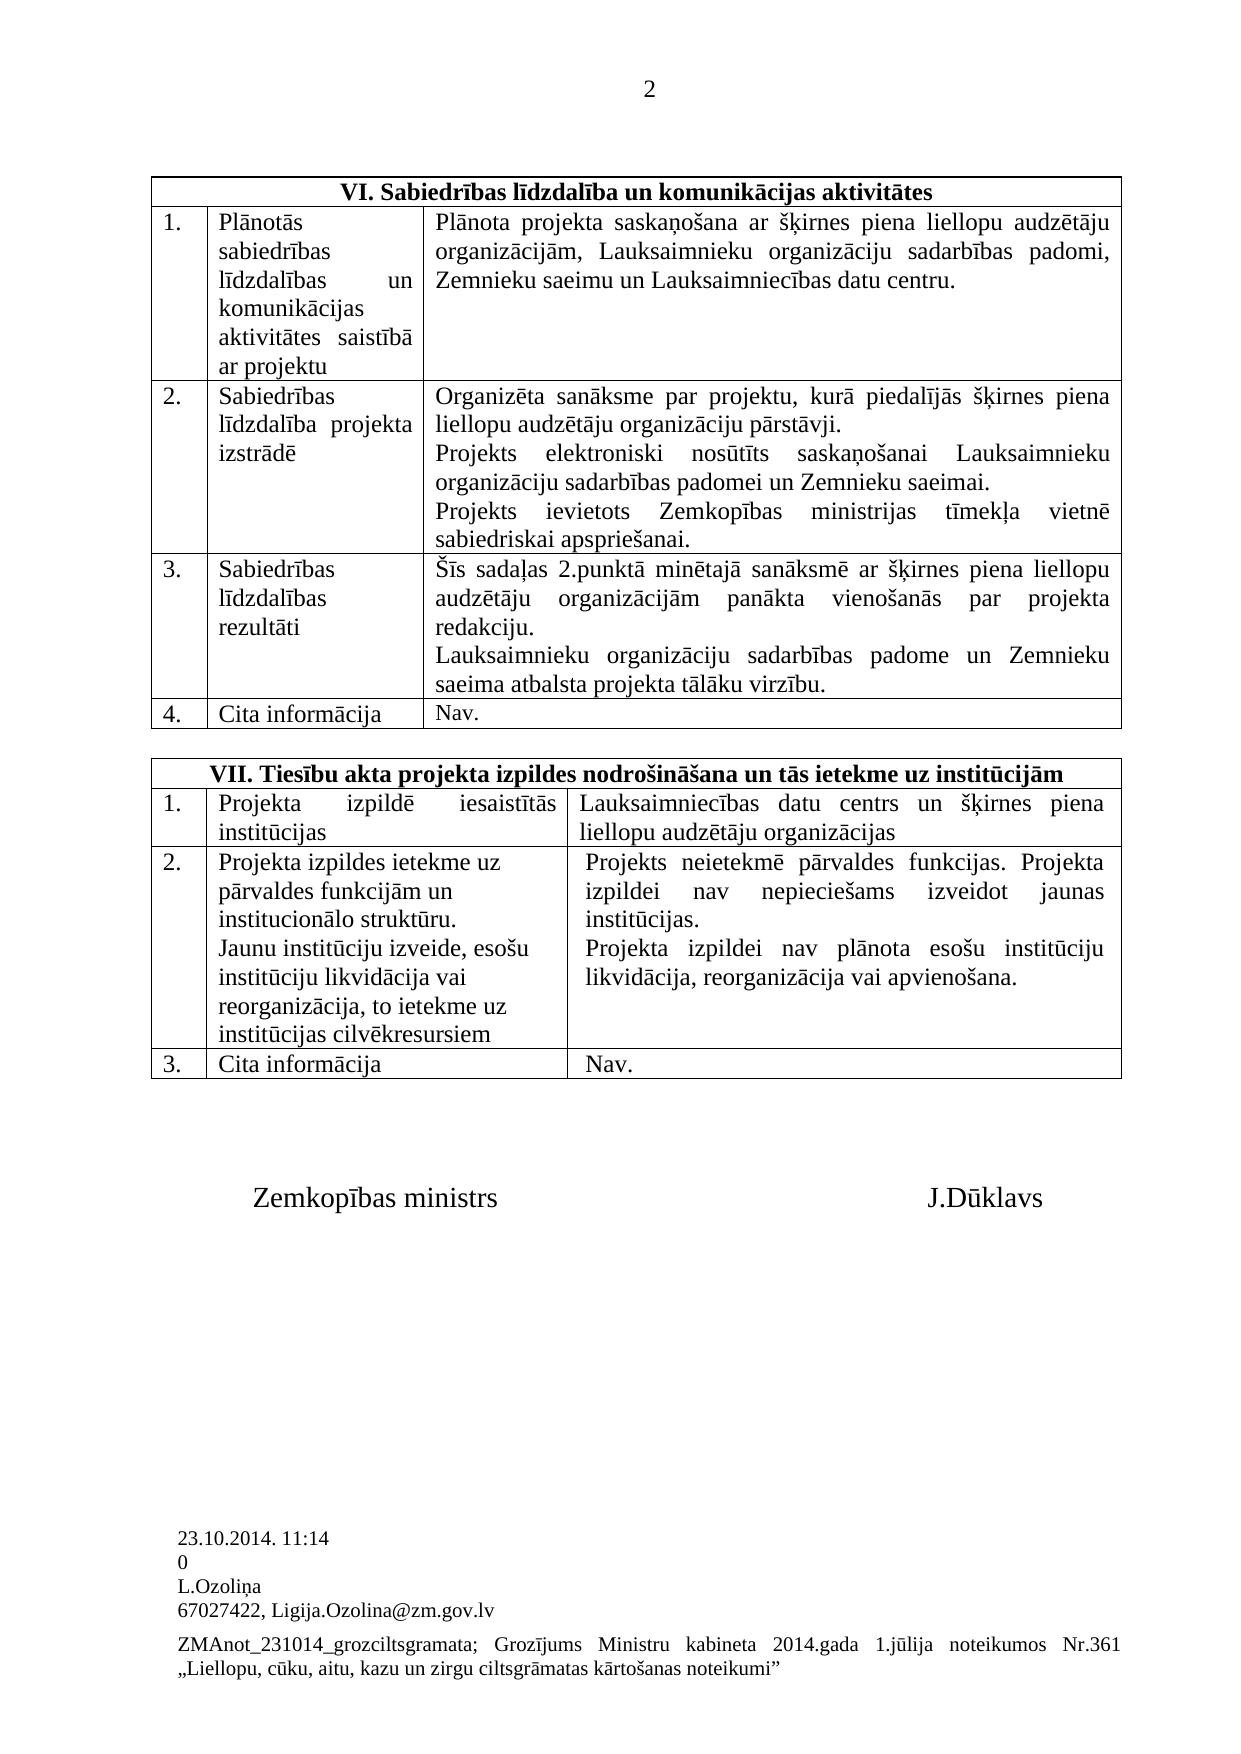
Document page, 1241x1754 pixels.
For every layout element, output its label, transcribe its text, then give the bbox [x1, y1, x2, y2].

table_cell 2. [152, 847, 206, 1048]
table_cell Sabiedrības līdzdalības rezultāti [208, 554, 423, 698]
table_cell Cita informācija [207, 1049, 567, 1078]
table_cell Projekta izpildē iesaistītās institūcijas [207, 789, 567, 846]
table_cell Sabiedrības līdzdalība projekta izstrādē [208, 381, 423, 553]
table_cell Plānotās sabiedrības līdzdalības un komunikācijas aktivitātes saistībā ar projektu [208, 207, 423, 380]
table_cell Plānota projekta saskaņošana ar šķirnes piena liellopu audzētāju organizācijām, Lauksaimnieku organizāciju sadarbības padomi, Zemnieku saeimu un Lauksaimniecības datu centru. [424, 207, 1121, 380]
text 67027422, Ligija.Ozolina@zm.gov.lv [177, 1598, 1122, 1622]
table_cell Projekta izpildes ietekme uz pārvaldes funkcijām un institucionālo struktūru. Jaunu institūciju izveide, esošu institūciju likvidācija vai reorganizācija, to ietekme uz institūcijas cilvēkresursiem [207, 847, 567, 1048]
table_cell 4. [152, 699, 207, 728]
table_cell Projekts neietekmē pārvaldes funkcijas. Projekta izpildei nav nepieciešams izveidot jaunas institūcijas. Projekta izpildei nav plānota esošu institūciju likvidācija, reorganizācija vai apvienošana. [568, 847, 1121, 1048]
table_header VI. Sabiedrības līdzdalība un komunikācijas aktivitātes [152, 178, 1121, 206]
table_cell Nav. [568, 1049, 1121, 1078]
table_cell 1. [152, 789, 206, 846]
table_header VII. Tiesību akta projekta izpildes nodrošināšana un tās ietekme uz institūcijām [152, 759, 1121, 787]
table_cell 2. [152, 381, 207, 553]
table_cell 3. [152, 554, 207, 698]
table_cell Cita informācija [208, 699, 423, 728]
text Zemkopības ministrs J.Dūklavs [177, 1180, 1122, 1213]
table_cell Nav. [424, 699, 1121, 728]
table_cell 1. [152, 207, 207, 380]
text 517 L.Ozoliņa [177, 1550, 1122, 1598]
table_cell Organizēta sanāksme par projektu, kurā piedalījās šķirnes piena liellopu audzētāju organizāciju pārstāvji. Projekts elektroniski nosūtīts saskaņošanai Lauksaimnieku organizāciju sadarbības padomei un Zemnieku saeimai. Projekts ievietots Zemkopības ministrijas tīmekļa vietnē sabiedriskai apspriešanai. [424, 381, 1121, 553]
text 23.10.2014. 11:14 [177, 1526, 1122, 1550]
table_cell Lauksaimniecības datu centrs un šķirnes piena liellopu audzētāju organizācijas [568, 789, 1121, 846]
table_cell Šīs sadaļas 2.punktā minētajā sanāksmē ar šķirnes piena liellopu audzētāju organizācijām panākta vienošanās par projekta redakciju. Lauksaimnieku organizāciju sadarbības padome un Zemnieku saeima atbalsta projekta tālāku virzību. [424, 554, 1121, 698]
table_cell 3. [152, 1049, 206, 1078]
